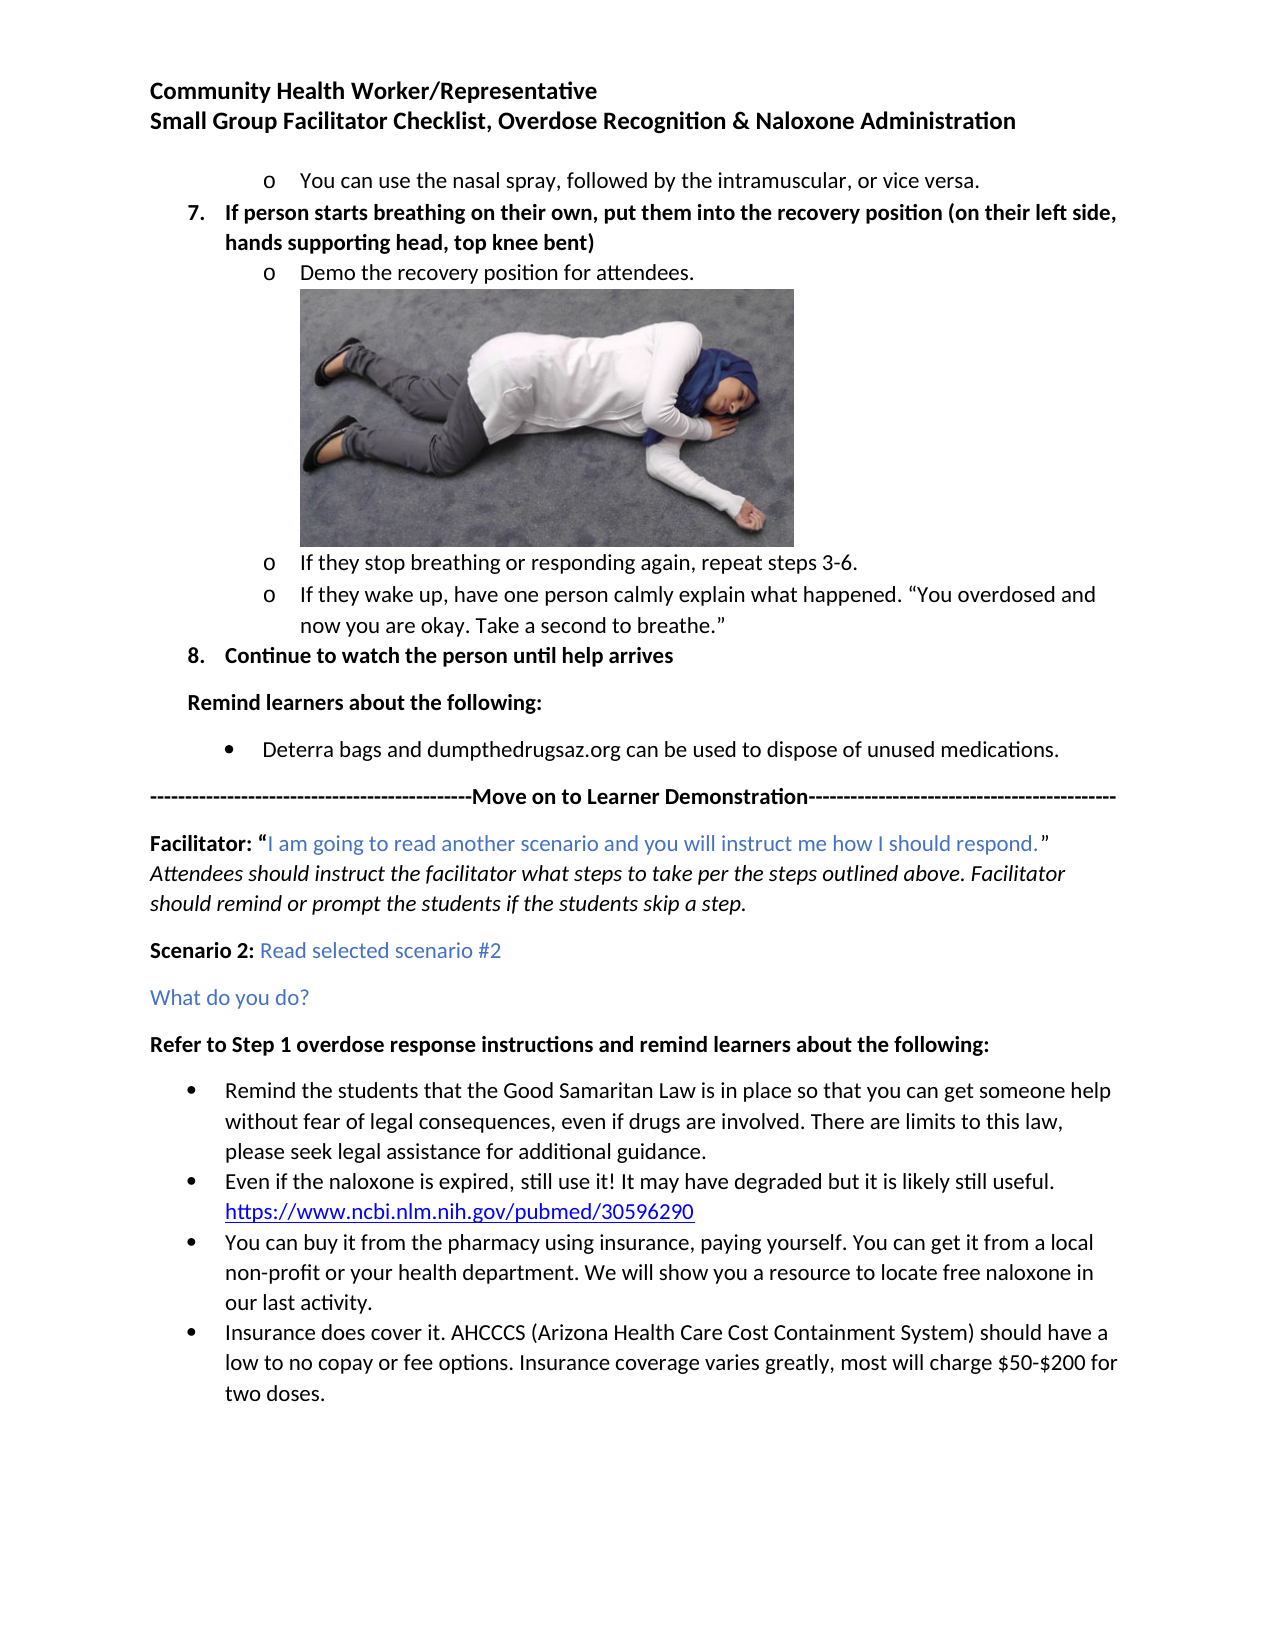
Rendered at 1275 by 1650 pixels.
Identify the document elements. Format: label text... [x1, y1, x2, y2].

list If they wake up, have one person calmly explain what happened. “You overdosed and now you are okay. Take a second to breathe.” [262, 580, 1125, 639]
text What do you do? [150, 983, 1125, 1011]
text Scenario 2: Read selected scenario #2 [150, 936, 1125, 964]
list If they stop breathing or responding again, repeat steps 3-6. [262, 548, 1125, 577]
list You can buy it from the pharmacy using insurance, paying yourself. You can get it from a local non-profit or your health department. We will show you a resource to locate free naloxone in our last activity. [187, 1228, 1125, 1316]
list You can use the nasal spray, followed by the intramuscular, or vice versa. [262, 167, 1125, 196]
list Continue to watch the person until help arrives [187, 641, 1125, 669]
list Remind the students that the Good Samaritan Law is in place so that you can get someone help without fear of legal consequences, even if drugs are involved. There are limits to this law, please seek legal assistance for additional guidance. [187, 1077, 1125, 1165]
list Deterra bags and dumpthedrugsaz.org can be used to dispose of unused medications. [225, 735, 1125, 763]
text Refer to Step 1 overdose response instructions and remind learners about the following: [150, 1030, 1125, 1058]
list If person starts breathing on their own, put them into the recovery position (on their left side, hands supporting head, top knee bent) [187, 198, 1125, 256]
list Even if the naloxone is expired, still use it! It may have degraded but it is likely still useful. https://www.ncbi.nlm.nih.gov/pubmed/30596290 [187, 1167, 1125, 1226]
text ----------------------------------------------Move on to Learner Demonstration-------------------------------------------- [150, 782, 1125, 810]
text Facilitator: “I am going to read another scenario and you will instruct me how I should respond.” Attendees should instruct the facilitator what steps to take per the steps outlined above. Facilitator should remind or prompt the students if the students skip a step. [150, 829, 1125, 917]
list Insurance does cover it. AHCCCS (Arizona Health Care Cost Containment System) should have a low to no copay or fee options. Insurance coverage varies greatly, most will charge $50-$200 for two doses. [187, 1318, 1125, 1407]
picture [300, 289, 794, 547]
text Remind learners about the following: [187, 688, 1125, 716]
